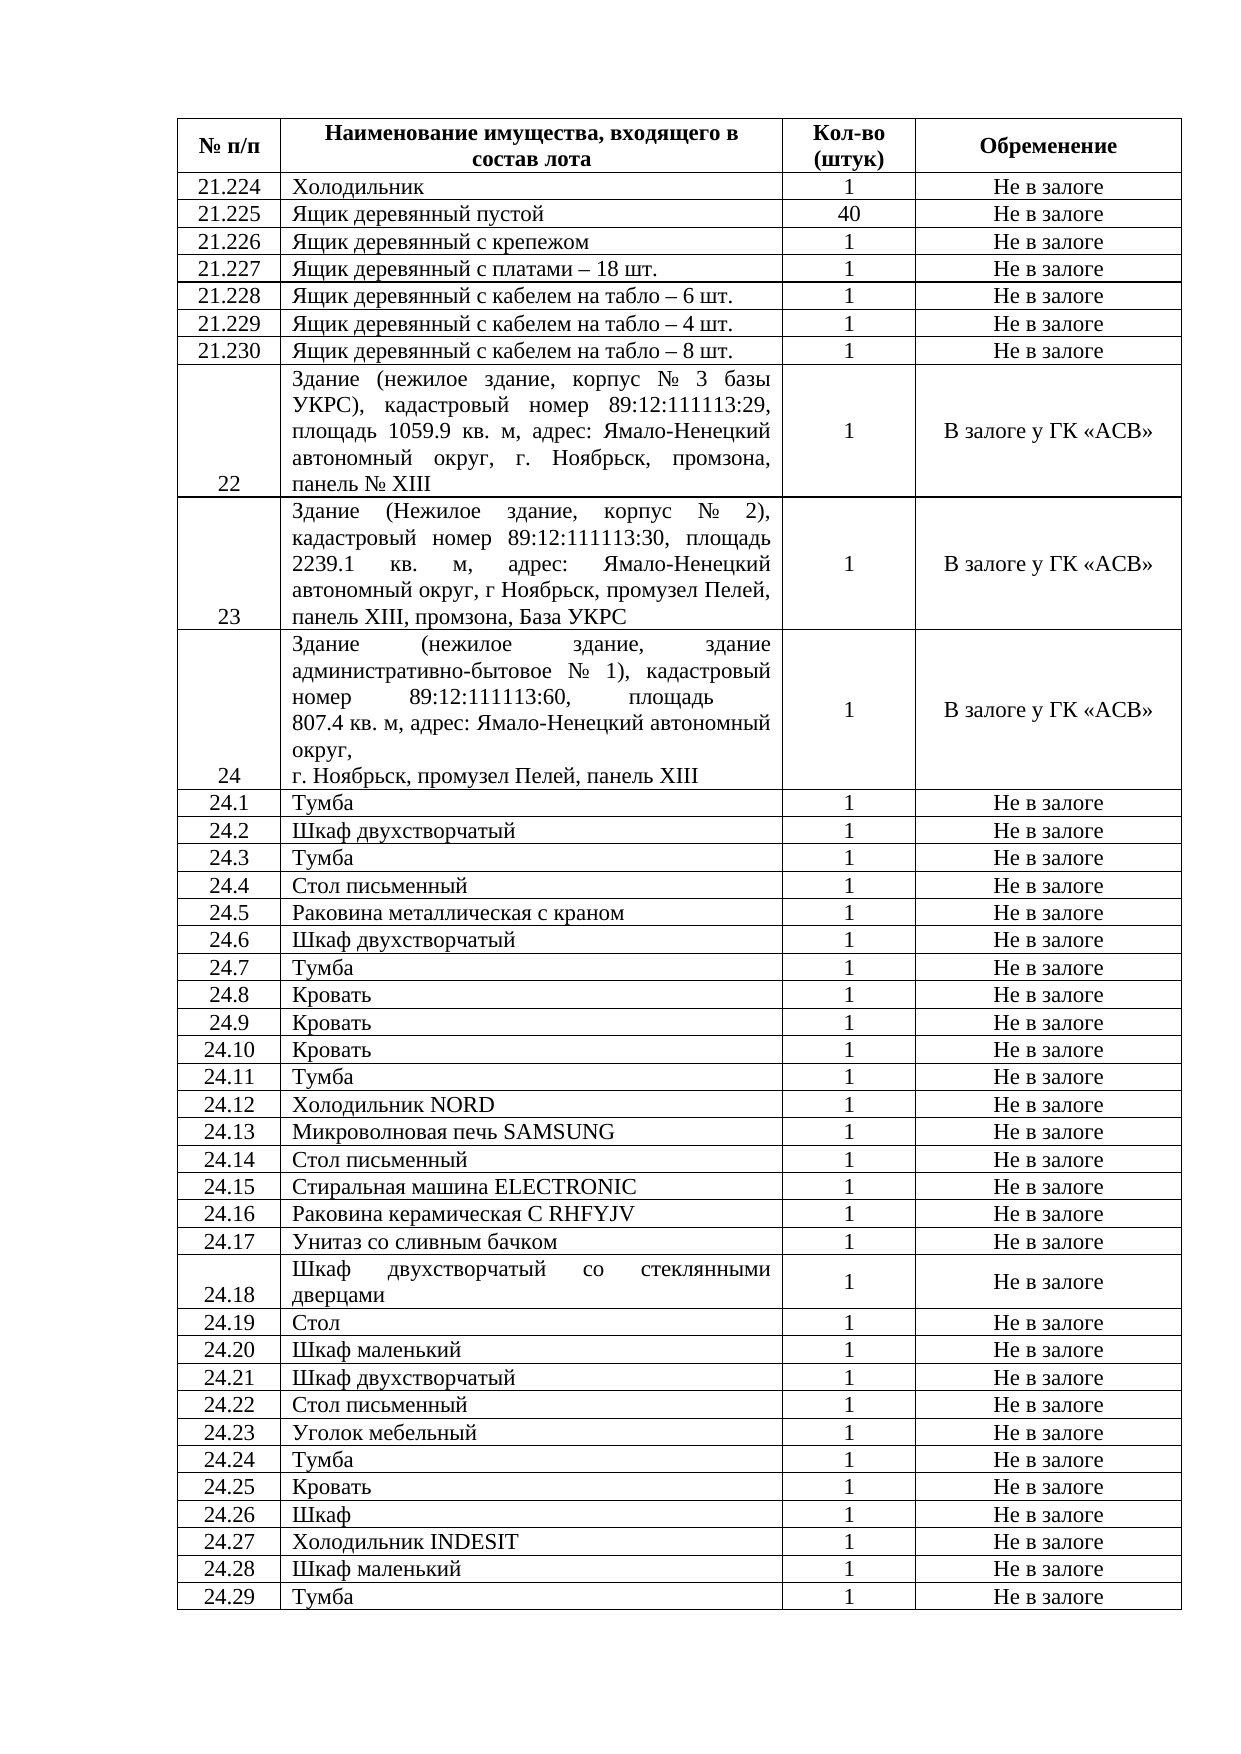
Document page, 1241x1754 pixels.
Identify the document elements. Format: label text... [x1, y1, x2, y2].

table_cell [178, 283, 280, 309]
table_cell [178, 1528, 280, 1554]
table_header Обременение [916, 119, 1181, 172]
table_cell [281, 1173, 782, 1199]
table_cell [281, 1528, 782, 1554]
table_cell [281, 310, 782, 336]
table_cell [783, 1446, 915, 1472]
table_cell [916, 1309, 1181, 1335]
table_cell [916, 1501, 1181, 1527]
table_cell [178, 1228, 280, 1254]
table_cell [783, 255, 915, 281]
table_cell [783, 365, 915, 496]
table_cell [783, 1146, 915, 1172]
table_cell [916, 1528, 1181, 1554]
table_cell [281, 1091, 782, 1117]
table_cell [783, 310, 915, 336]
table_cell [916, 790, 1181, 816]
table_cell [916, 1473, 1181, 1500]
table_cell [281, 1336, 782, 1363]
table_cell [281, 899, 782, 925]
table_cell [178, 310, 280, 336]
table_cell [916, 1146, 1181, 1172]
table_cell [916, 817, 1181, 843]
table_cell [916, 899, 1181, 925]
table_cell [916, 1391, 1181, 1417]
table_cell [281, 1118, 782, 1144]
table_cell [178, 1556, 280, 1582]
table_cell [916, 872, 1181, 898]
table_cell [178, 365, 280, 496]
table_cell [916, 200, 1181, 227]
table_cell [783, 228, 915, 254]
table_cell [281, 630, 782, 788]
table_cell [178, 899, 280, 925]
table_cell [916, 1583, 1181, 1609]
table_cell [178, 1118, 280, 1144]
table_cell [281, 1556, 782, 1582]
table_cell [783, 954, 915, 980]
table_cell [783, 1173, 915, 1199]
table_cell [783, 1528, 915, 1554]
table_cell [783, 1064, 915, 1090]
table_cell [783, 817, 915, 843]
table_header Наименование имущества, входящего в состав лота [281, 119, 782, 172]
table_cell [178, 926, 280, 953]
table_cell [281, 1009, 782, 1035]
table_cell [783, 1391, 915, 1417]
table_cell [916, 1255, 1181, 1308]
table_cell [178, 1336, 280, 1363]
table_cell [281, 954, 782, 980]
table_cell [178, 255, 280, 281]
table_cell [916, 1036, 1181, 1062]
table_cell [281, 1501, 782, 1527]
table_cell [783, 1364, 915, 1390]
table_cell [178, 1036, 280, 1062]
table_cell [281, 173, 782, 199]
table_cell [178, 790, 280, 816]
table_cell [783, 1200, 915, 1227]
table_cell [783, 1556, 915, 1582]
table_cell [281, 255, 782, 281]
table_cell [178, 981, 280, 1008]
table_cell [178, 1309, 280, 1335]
table_header № п/п [178, 119, 280, 172]
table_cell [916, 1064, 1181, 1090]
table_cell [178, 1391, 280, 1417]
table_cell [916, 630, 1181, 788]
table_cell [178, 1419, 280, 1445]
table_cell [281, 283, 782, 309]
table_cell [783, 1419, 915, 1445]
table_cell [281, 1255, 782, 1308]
table_header Кол-во (штук) [783, 119, 915, 172]
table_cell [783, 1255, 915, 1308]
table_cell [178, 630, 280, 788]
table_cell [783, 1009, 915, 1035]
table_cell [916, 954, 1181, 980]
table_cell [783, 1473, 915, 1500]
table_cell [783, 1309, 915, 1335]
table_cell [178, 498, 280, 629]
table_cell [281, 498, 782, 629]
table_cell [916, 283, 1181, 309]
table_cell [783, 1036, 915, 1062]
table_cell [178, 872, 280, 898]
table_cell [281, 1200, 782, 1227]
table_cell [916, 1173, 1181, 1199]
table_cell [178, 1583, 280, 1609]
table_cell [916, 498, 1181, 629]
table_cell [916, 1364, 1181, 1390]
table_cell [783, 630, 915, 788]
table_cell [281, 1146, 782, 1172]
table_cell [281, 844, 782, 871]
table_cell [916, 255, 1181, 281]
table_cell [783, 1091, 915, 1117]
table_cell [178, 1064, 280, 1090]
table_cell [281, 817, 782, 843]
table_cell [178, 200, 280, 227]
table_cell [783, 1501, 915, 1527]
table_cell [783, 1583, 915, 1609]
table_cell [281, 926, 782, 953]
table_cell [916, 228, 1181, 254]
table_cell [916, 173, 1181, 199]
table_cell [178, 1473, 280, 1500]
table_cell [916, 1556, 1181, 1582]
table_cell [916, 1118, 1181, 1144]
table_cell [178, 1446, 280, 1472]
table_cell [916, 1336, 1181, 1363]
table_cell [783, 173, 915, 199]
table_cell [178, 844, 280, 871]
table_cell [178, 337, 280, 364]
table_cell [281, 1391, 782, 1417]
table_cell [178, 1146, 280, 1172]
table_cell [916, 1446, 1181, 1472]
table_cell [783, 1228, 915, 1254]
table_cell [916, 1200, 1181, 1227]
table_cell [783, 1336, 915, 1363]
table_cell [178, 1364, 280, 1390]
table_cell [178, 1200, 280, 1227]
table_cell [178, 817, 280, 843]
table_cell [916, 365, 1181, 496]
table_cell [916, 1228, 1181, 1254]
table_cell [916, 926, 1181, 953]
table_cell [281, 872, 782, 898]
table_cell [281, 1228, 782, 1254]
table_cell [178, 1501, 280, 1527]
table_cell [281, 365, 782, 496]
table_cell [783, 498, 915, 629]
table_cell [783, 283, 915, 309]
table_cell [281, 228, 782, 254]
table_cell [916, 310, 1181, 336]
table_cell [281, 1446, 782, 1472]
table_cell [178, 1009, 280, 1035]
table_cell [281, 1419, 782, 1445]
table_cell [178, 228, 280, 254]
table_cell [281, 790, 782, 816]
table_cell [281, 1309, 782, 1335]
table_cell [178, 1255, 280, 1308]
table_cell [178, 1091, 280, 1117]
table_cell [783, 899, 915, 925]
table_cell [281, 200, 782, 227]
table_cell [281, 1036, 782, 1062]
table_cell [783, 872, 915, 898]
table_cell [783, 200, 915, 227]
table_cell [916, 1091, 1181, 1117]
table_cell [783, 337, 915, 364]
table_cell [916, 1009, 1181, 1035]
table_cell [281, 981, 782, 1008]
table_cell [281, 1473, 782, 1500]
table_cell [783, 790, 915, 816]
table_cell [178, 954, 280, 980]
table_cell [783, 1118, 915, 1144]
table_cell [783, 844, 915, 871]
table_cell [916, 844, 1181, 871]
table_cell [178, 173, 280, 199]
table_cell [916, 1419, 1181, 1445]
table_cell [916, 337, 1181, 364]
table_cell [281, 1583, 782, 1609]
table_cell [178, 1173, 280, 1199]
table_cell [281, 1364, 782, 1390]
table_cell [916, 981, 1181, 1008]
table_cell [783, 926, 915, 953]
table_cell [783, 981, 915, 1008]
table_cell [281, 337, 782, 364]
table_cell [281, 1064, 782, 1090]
